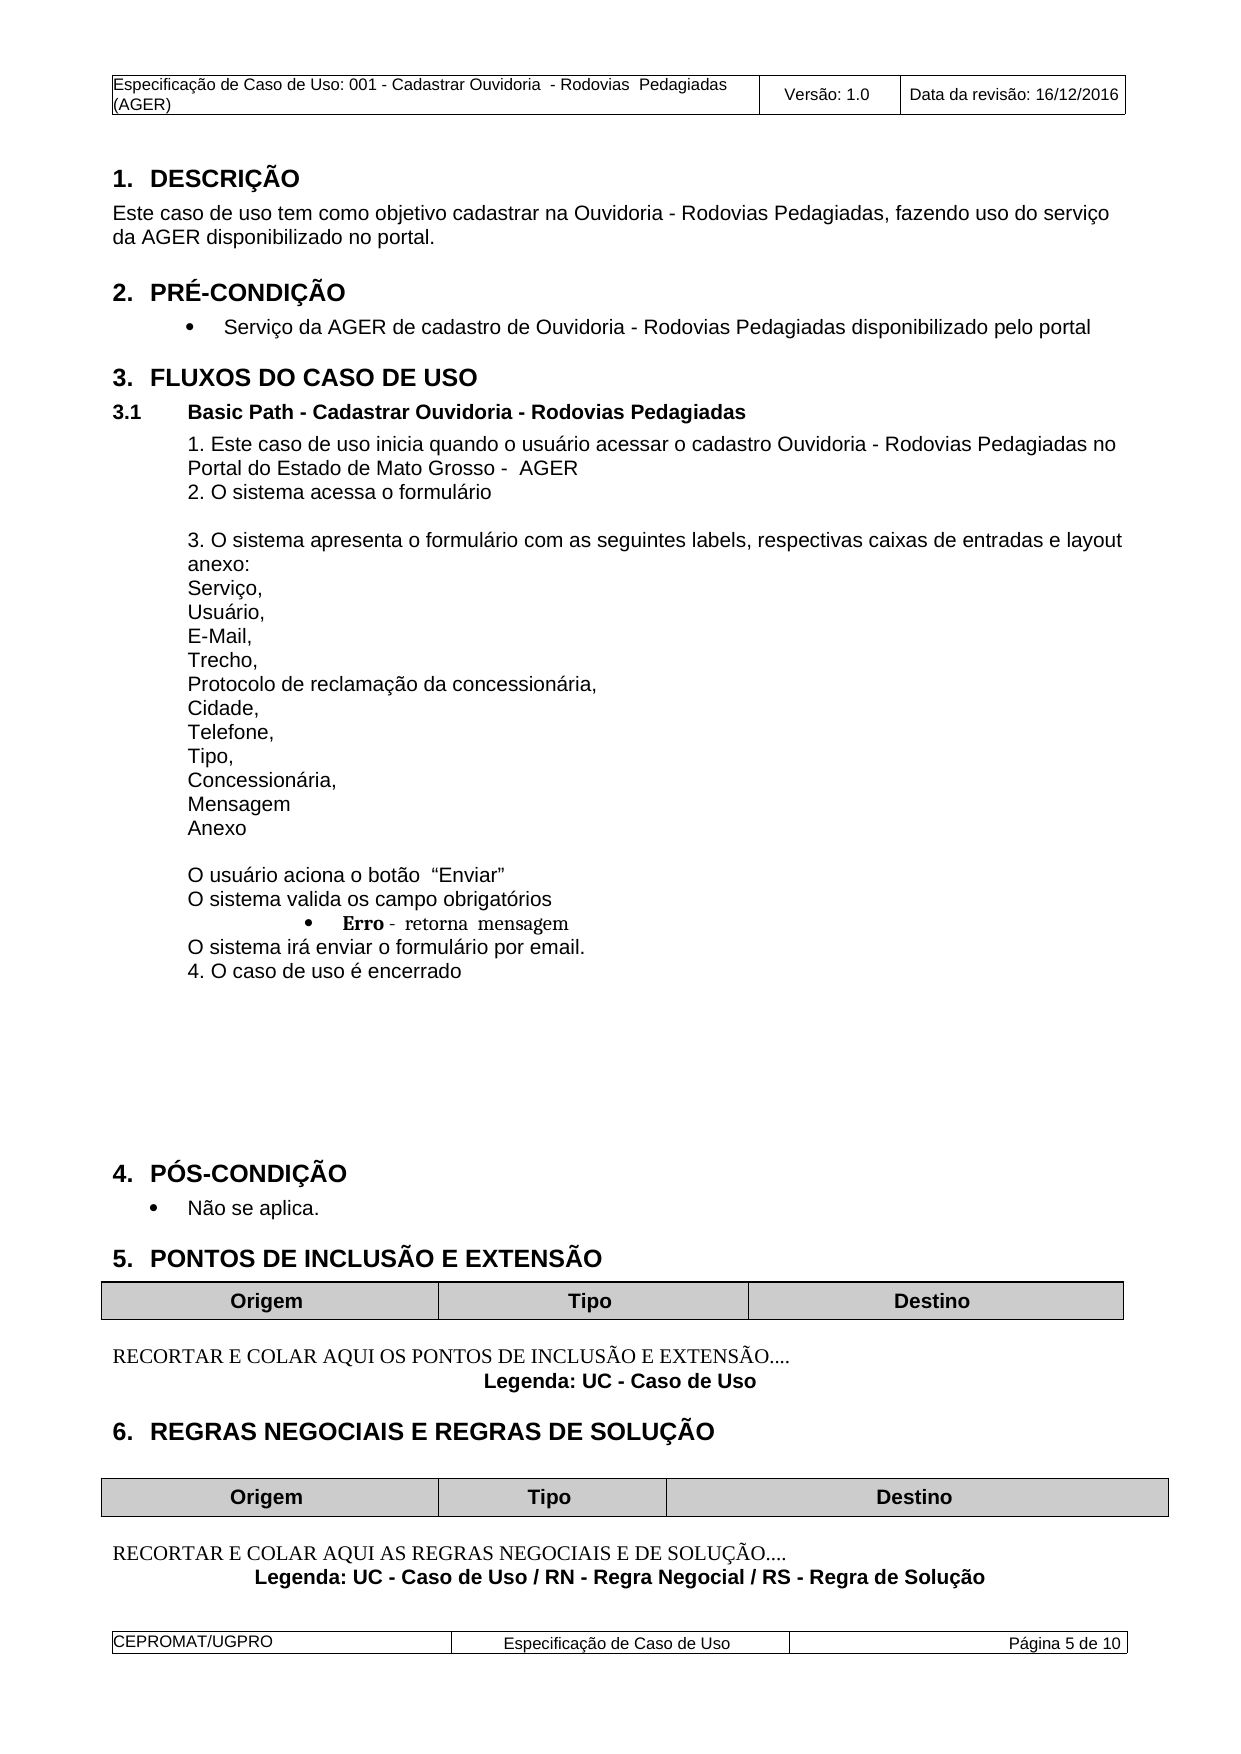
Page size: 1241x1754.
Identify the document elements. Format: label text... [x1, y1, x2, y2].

list Erro - retorna mensagem [305, 911, 1128, 935]
text 2. O sistema acessa o formulário [187, 480, 1128, 504]
text Anexo [187, 815, 1128, 839]
text RECORTAR E COLAR AQUI OS PONTOS DE INCLUSÃO E EXTENSÃO.... [112, 1344, 1128, 1368]
table_header Destino [667, 1479, 1168, 1516]
text Serviço, [187, 576, 1128, 600]
text RECORTAR E COLAR AQUI AS REGRAS NEGOCIAIS E DE SOLUÇÃO.... [112, 1541, 1128, 1565]
text 4. O caso de uso é encerrado [187, 959, 1128, 983]
text E-Mail, [187, 624, 1128, 648]
text 3. O sistema apresenta o formulário com as seguintes labels, respectivas caixas de entradas e layout anexo: [187, 528, 1128, 576]
list Serviço da AGER de cadastro de Ouvidoria - Rodovias Pedagiadas disponibilizado pelo portal [150, 314, 1128, 339]
table_header Tipo [439, 1479, 666, 1516]
table_header Destino [749, 1283, 1123, 1319]
text O usuário aciona o botão “Enviar” [187, 863, 1128, 887]
subtitle Basic Path - Cadastrar Ouvidoria - Rodovias Pedagiadas [112, 400, 1128, 424]
subtitle PÓS-CONDIÇÃO [112, 1159, 1128, 1188]
text Trecho, [187, 648, 1128, 672]
table_header Origem [102, 1283, 438, 1319]
text Legenda: UC - Caso de Uso [112, 1368, 1128, 1392]
text 1. Este caso de uso inicia quando o usuário acessar o cadastro Ouvidoria - Rodovias Pedagiadas no Portal do Estado de Mato Grosso - AGER [187, 432, 1128, 480]
table_header Tipo [439, 1283, 748, 1319]
list Não se aplica. [150, 1196, 1128, 1220]
text O sistema irá enviar o formulário por email. [187, 935, 1128, 959]
text Usuário, [187, 600, 1128, 624]
subtitle REGRAS NEGOCIAIS E REGRAS DE SOLUÇÃO [112, 1417, 1128, 1445]
subtitle FLUXOS DO CASO DE USO [112, 363, 1128, 391]
subtitle DESCRIÇÃO [112, 164, 1128, 192]
text Telefone, [187, 719, 1128, 743]
text Mensagem [187, 791, 1128, 815]
text Concessionária, [187, 767, 1128, 791]
text Este caso de uso tem como objetivo cadastrar na Ouvidoria - Rodovias Pedagiadas, fazendo uso do serviço da AGER disponibilizado no portal. [112, 201, 1128, 249]
text Tipo, [187, 743, 1128, 767]
text Cidade, [187, 696, 1128, 719]
text Legenda: UC - Caso de Uso / RN - Regra Negocial / RS - Regra de Solução [112, 1565, 1128, 1589]
text Protocolo de reclamação da concessionária, [187, 672, 1128, 696]
text O sistema valida os campo obrigatórios [187, 887, 1128, 911]
table_header Origem [102, 1479, 438, 1516]
subtitle PRÉ-CONDIÇÃO [112, 277, 1128, 306]
subtitle PONTOS DE INCLUSÃO E EXTENSÃO [112, 1244, 1128, 1273]
